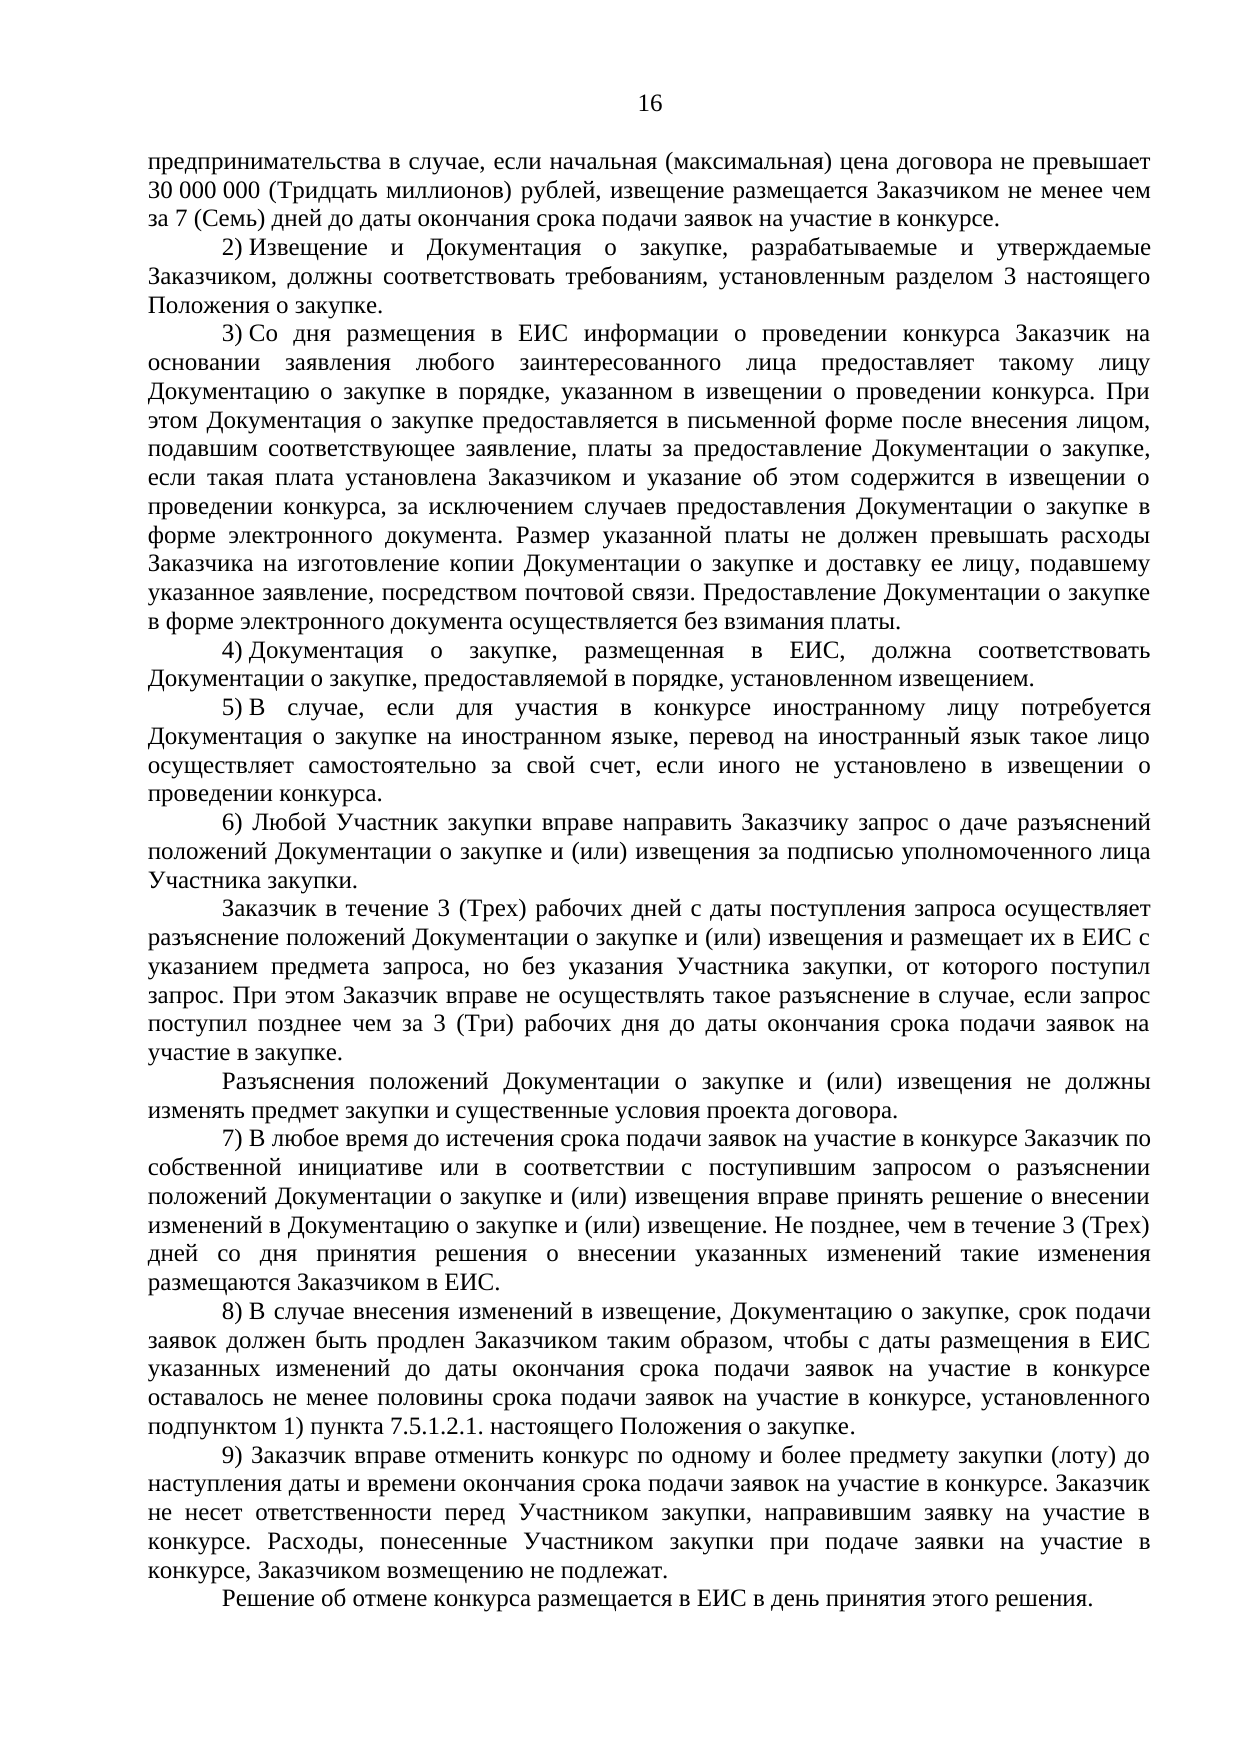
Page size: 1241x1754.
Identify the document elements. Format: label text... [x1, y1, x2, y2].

text 2) Извещение и Документация о закупке, разрабатываемые и утверждаемые Заказчиком, должны соответствовать требованиям, установленным разделом 3 настоящего Положения о закупке. [148, 232, 1152, 318]
text 8) В случае внесения изменений в извещение, Документацию о закупке, срок подачи заявок должен быть продлен Заказчиком таким образом, чтобы с даты размещения в ЕИС указанных изменений до даты окончания срока подачи заявок на участие в конкурсе оставалось не менее половины срока подачи заявок на участие в конкурсе, установленного подпунктом 1) пункта 7.5.1.2.1. настоящего Положения о закупке. [148, 1296, 1152, 1440]
text 4) Документация о закупке, размещенная в ЕИС, должна соответствовать Документации о закупке, предоставляемой в порядке, установленном извещением. [148, 635, 1152, 692]
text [148, 146, 1152, 232]
text 6) Любой Участник закупки вправе направить Заказчику запрос о даче разъяснений положений Документации о закупке и (или) извещения за подписью уполномоченного лица Участника закупки. [148, 807, 1152, 893]
text 9) Заказчик вправе отменить конкурс по одному и более предмету закупки (лоту) до наступления даты и времени окончания срока подачи заявок на участие в конкурсе. Заказчик не несет ответственности перед Участником закупки, направившим заявку на участие в конкурсе. Расходы, понесенные Участником закупки при подаче заявки на участие в конкурсе, Заказчиком возмещению не подлежат. [148, 1440, 1152, 1583]
text Заказчик в течение 3 (Трех) рабочих дней с даты поступления запроса осуществляет разъяснение положений Документации о закупке и (или) извещения и размещает их в ЕИС с указанием предмета запроса, но без указания Участника закупки, от которого поступил запрос. При этом Заказчик вправе не осуществлять такое разъяснение в случае, если запрос поступил позднее чем за 3 (Три) рабочих дня до даты окончания срока подачи заявок на участие в закупке. [148, 893, 1152, 1066]
text 3) Со дня размещения в ЕИС информации о проведении конкурса Заказчик на основании заявления любого заинтересованного лица предоставляет такому лицу Документацию о закупке в порядке, указанном в извещении о проведении конкурса. При этом Документация о закупке предоставляется в письменной форме после внесения лицом, подавшим соответствующее заявление, платы за предоставление Документации о закупке, если такая плата установлена Заказчиком и указание об этом содержится в извещении о проведении конкурса, за исключением случаев предоставления Документации о закупке в форме электронного документа. Размер указанной платы не должен превышать расходы Заказчика на изготовление копии Документации о закупке и доставку ее лицу, подавшему указанное заявление, посредством почтовой связи. Предоставление Документации о закупке в форме электронного документа осуществляется без взимания платы. [148, 318, 1152, 635]
text 7) В любое время до истечения срока подачи заявок на участие в конкурсе Заказчик по собственной инициативе или в соответствии с поступившим запросом о разъяснении положений Документации о закупке и (или) извещения вправе принять решение о внесении изменений в Документацию о закупке и (или) извещение. Не позднее, чем в течение 3 (Трех) дней со дня принятия решения о внесении указанных изменений такие изменения размещаются Заказчиком в ЕИС. [148, 1123, 1152, 1296]
text 5) В случае, если для участия в конкурсе иностранному лицу потребуется Документация о закупке на иностранном языке, перевод на иностранный язык такое лицо осуществляет самостоятельно за свой счет, если иного не установлено в извещении о проведении конкурса. [148, 692, 1152, 807]
text Разъяснения положений Документации о закупке и (или) извещения не должны изменять предмет закупки и существенные условия проекта договора. [148, 1066, 1152, 1123]
text Решение об отмене конкурса размещается в ЕИС в день принятия этого решения. [148, 1583, 1152, 1612]
